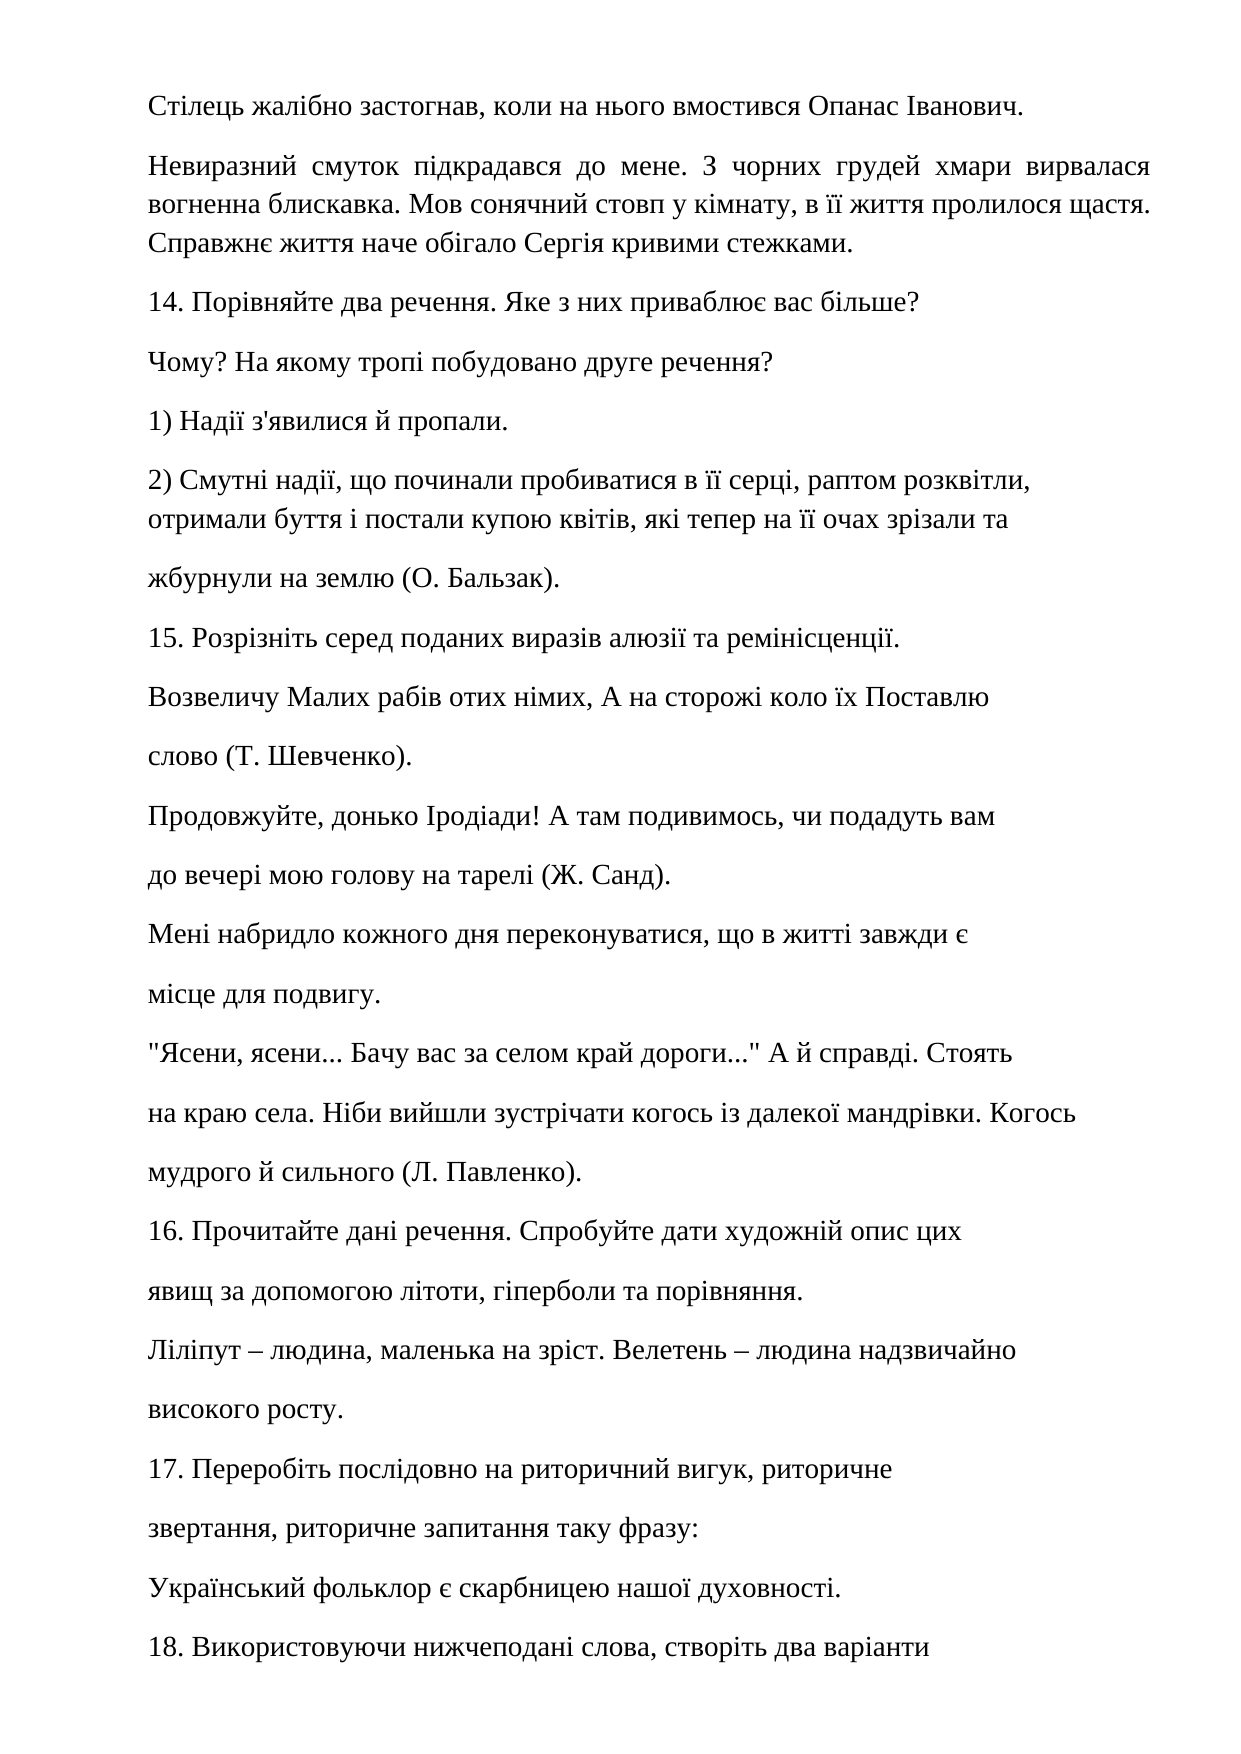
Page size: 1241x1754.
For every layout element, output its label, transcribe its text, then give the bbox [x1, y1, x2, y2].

text Стілець жалібно застогнав, коли на нього вмостився Опанас Іванович. [148, 88, 1152, 122]
text 15. Розрізніть серед поданих виразів алюзії та ремінісценції. [148, 620, 1152, 653]
text 2) Смутні надії, що починали пробиватися в її серці, раптом розквітли, отримали буття і постали купою квітів, які тепер на її очах зрізали та [148, 462, 1152, 534]
text на краю села. Ніби вийшли зустрічати когось із далекої мандрівки. Когось [148, 1095, 1152, 1128]
text Продовжуйте, донько Іродіади! А там подивимось, чи подадуть вам [148, 798, 1152, 831]
text слово (Т. Шевченко). [148, 738, 1152, 772]
text високого росту. [148, 1392, 1152, 1425]
text Український фольклор є скарбницею нашої духовності. [148, 1570, 1152, 1603]
text Невиразний смуток підкрадався до мене. З чорних грудей хмари вирвалася вогненна блискавка. Мов сонячний стовп у кімнату, в її життя пролилося щастя. Справжнє життя наче обігало Сергія кривими стежками. [148, 148, 1152, 258]
text Чому? На якому тропі побудовано друге речення? [148, 344, 1152, 377]
text Мені набридло кожного дня переконуватися, що в житті завжди є [148, 917, 1152, 950]
text до вечері мою голову на тарелі (Ж. Санд). [148, 857, 1152, 891]
text жбурнули на землю (О. Бальзак). [148, 560, 1152, 594]
text 18. Використовуючи нижчеподані слова, створіть два варіанти [148, 1629, 1152, 1663]
text місце для подвигу. [148, 976, 1152, 1009]
text явищ за допомогою літоти, гіперболи та порівняння. [148, 1273, 1152, 1306]
text звертання, риторичне запитання таку фразу: [148, 1510, 1152, 1544]
text Ліліпут – людина, маленька на зріст. Велетень – людина надзвичайно [148, 1332, 1152, 1366]
text "Ясени, ясени... Бачу вас за селом край дороги..." А й справді. Стоять [148, 1035, 1152, 1069]
text 1) Надії з'явилися й пропали. [148, 403, 1152, 437]
text 14. Порівняйте два речення. Яке з них приваблює вас більше? [148, 284, 1152, 318]
text мудрого й сильного (Л. Павленко). [148, 1154, 1152, 1188]
text 16. Прочитайте дані речення. Спробуйте дати художній опис цих [148, 1213, 1152, 1247]
text 17. Переробіть послідовно на риторичний вигук, риторичне [148, 1451, 1152, 1484]
text Возвеличу Малих рабів отих німих, А на сторожі коло їх Поставлю [148, 679, 1152, 713]
